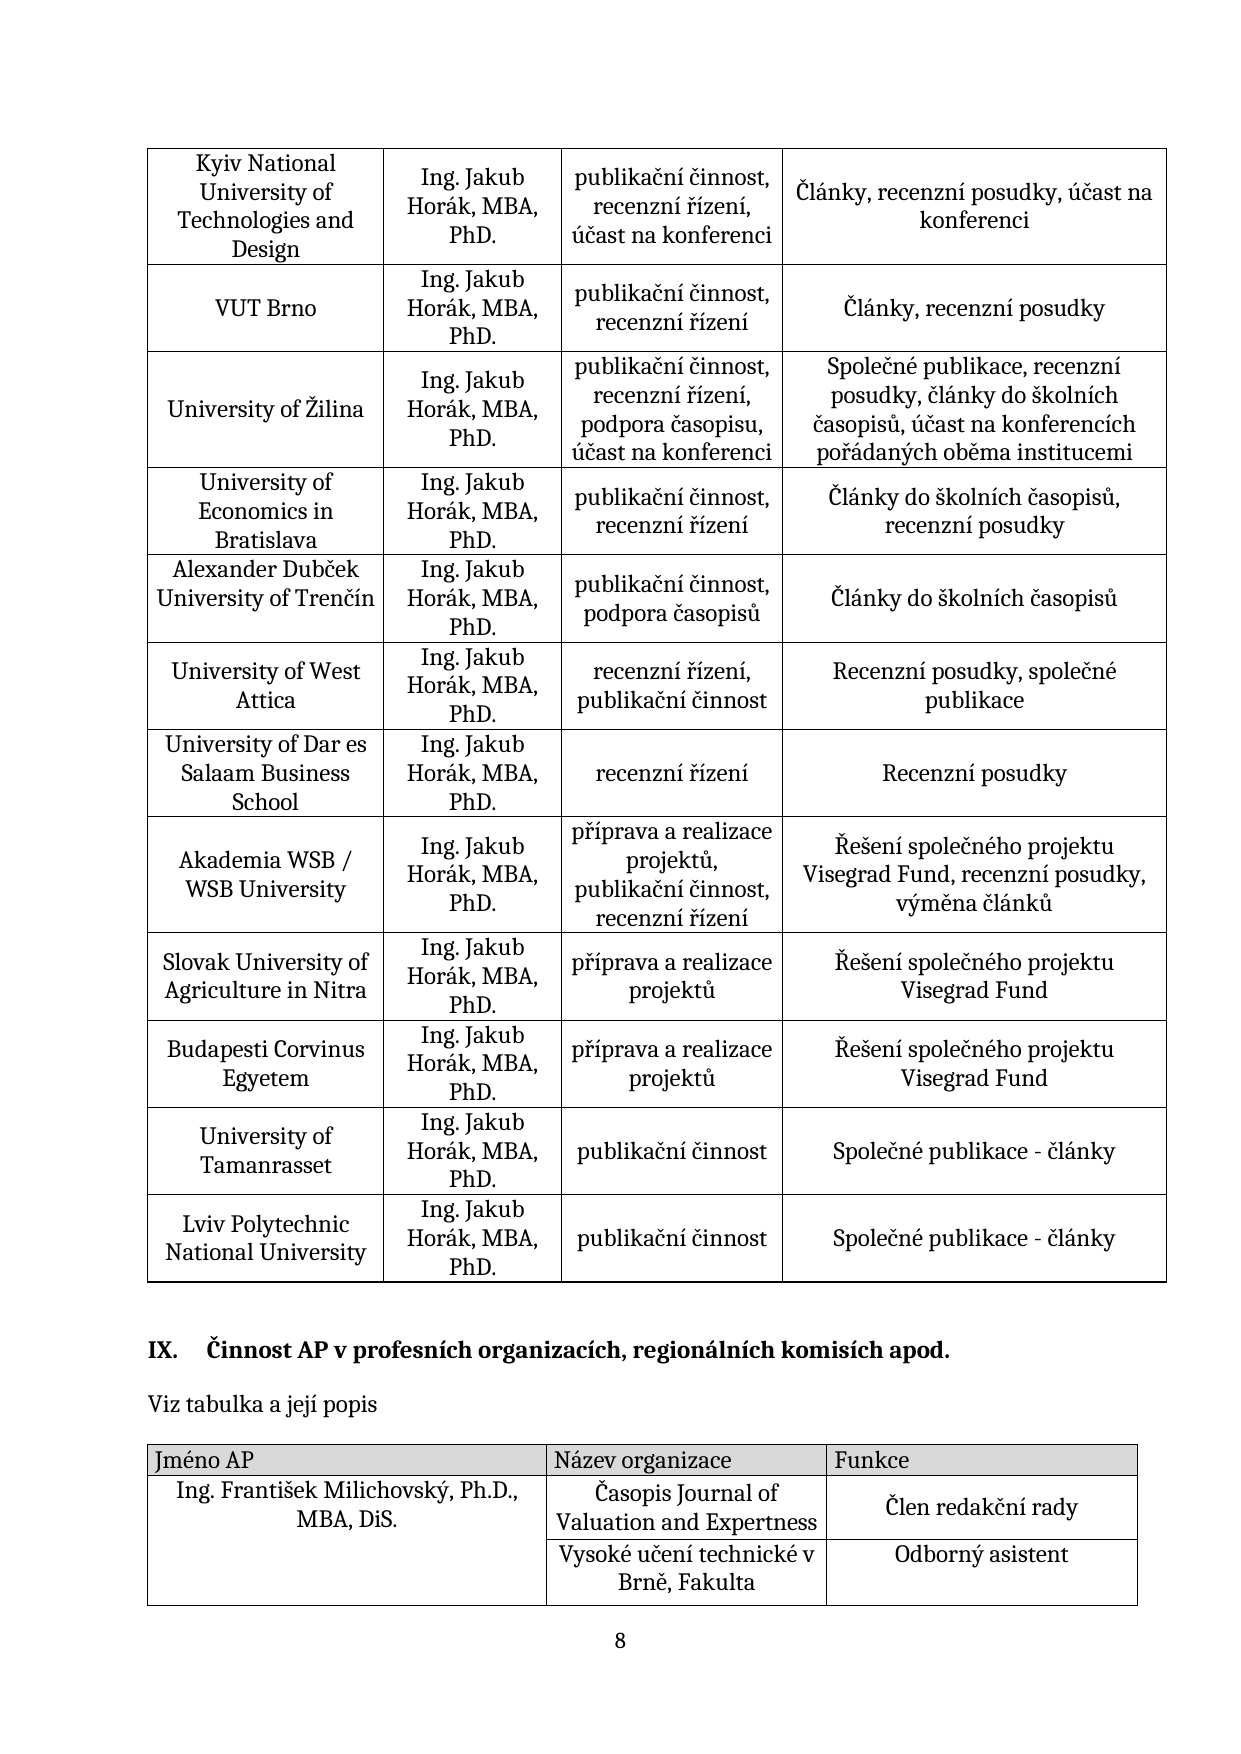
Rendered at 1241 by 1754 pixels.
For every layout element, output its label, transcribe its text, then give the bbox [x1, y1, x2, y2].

table_cell Ing. Jakub Horák, MBA, PhD. [384, 1108, 561, 1194]
table_cell Ing. Jakub Horák, MBA, PhD. [384, 1021, 561, 1107]
table_cell Ing. Jakub Horák, MBA, PhD. [384, 933, 561, 1019]
table_cell Články, recenzní posudky [783, 265, 1166, 351]
table_cell University of Žilina [148, 352, 383, 467]
table_cell Ing. František Milichovský, Ph.D., MBA, DiS. [148, 1476, 546, 1605]
table_cell Společné publikace - články [783, 1195, 1166, 1281]
table_cell publikační činnost, recenzní řízení [562, 468, 782, 554]
table_cell Časopis Journal of Valuation and Expertness [547, 1476, 826, 1538]
table_cell Společné publikace - články [783, 1108, 1166, 1194]
table_cell Ing. Jakub Horák, MBA, PhD. [384, 555, 561, 642]
table_cell Slovak University of Agriculture in Nitra [148, 933, 383, 1019]
table_cell publikační činnost [562, 1195, 782, 1281]
table_cell Kyiv National University of Technologies and Design [148, 149, 383, 264]
table_cell Alexander Dubček University of Trenčín [148, 555, 383, 642]
table_cell recenzní řízení, publikační činnost [562, 643, 782, 729]
table_cell Recenzní posudky, společné publikace [783, 643, 1166, 729]
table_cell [384, 149, 561, 264]
table_cell publikační činnost, recenzní řízení, podpora časopisu, účast na konferenci [562, 352, 782, 467]
table_cell recenzní řízení [562, 730, 782, 816]
table_cell Ing. Jakub Horák, MBA, PhD. [384, 643, 561, 729]
table_cell Budapesti Corvinus Egyetem [148, 1021, 383, 1107]
table_cell Akademia WSB / WSB University [148, 817, 383, 932]
table_cell University of Economics in Bratislava [148, 468, 383, 554]
list Činnost AP v profesních organizacích, regionálních komisích apod. [148, 1336, 1093, 1365]
table_cell příprava a realizace projektů [562, 933, 782, 1019]
table_cell Ing. Jakub Horák, MBA, PhD. [384, 1195, 561, 1281]
table_cell Společné publikace, recenzní posudky, články do školních časopisů, účast na konferencích pořádaných oběma institucemi [783, 352, 1166, 467]
table_cell Články do školních časopisů, recenzní posudky [783, 468, 1166, 554]
table_cell Řešení společného projektu Visegrad Fund, recenzní posudky, výměna článků [783, 817, 1166, 932]
table_header Název organizace [547, 1445, 826, 1475]
table_cell Řešení společného projektu Visegrad Fund [783, 1021, 1166, 1107]
table_cell publikační činnost, recenzní řízení, účast na konferenci [562, 149, 782, 264]
table_cell Články do školních časopisů [783, 555, 1166, 642]
table_cell Lviv Polytechnic National University [148, 1195, 383, 1281]
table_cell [547, 1540, 826, 1605]
text Viz tabulka a její popis [148, 1390, 1093, 1419]
table_cell Ing. Jakub Horák, MBA, PhD. [384, 352, 561, 467]
table_cell Člen redakční rady [827, 1476, 1137, 1538]
table_cell University of Dar es Salaam Business School [148, 730, 383, 816]
table_cell Ing. Jakub Horák, MBA, PhD. [384, 265, 561, 351]
table_cell Ing. Jakub Horák, MBA, PhD. [384, 817, 561, 932]
table_header Jméno AP [148, 1445, 546, 1475]
table_header Funkce [827, 1445, 1137, 1475]
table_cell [827, 1540, 1137, 1605]
table_cell publikační činnost, recenzní řízení [562, 265, 782, 351]
table_cell Články, recenzní posudky, účast na konferenci [783, 149, 1166, 264]
table_cell příprava a realizace projektů [562, 1021, 782, 1107]
table_cell Ing. Jakub Horák, MBA, PhD. [384, 730, 561, 816]
table_cell publikační činnost [562, 1108, 782, 1194]
table_cell University of Tamanrasset [148, 1108, 383, 1194]
table_cell Recenzní posudky [783, 730, 1166, 816]
table_cell Řešení společného projektu Visegrad Fund [783, 933, 1166, 1019]
table_cell příprava a realizace projektů, publikační činnost, recenzní řízení [562, 817, 782, 932]
table_cell Ing. Jakub Horák, MBA, PhD. [384, 468, 561, 554]
table_cell publikační činnost, podpora časopisů [562, 555, 782, 642]
table_cell VUT Brno [148, 265, 383, 351]
table_cell University of West Attica [148, 643, 383, 729]
